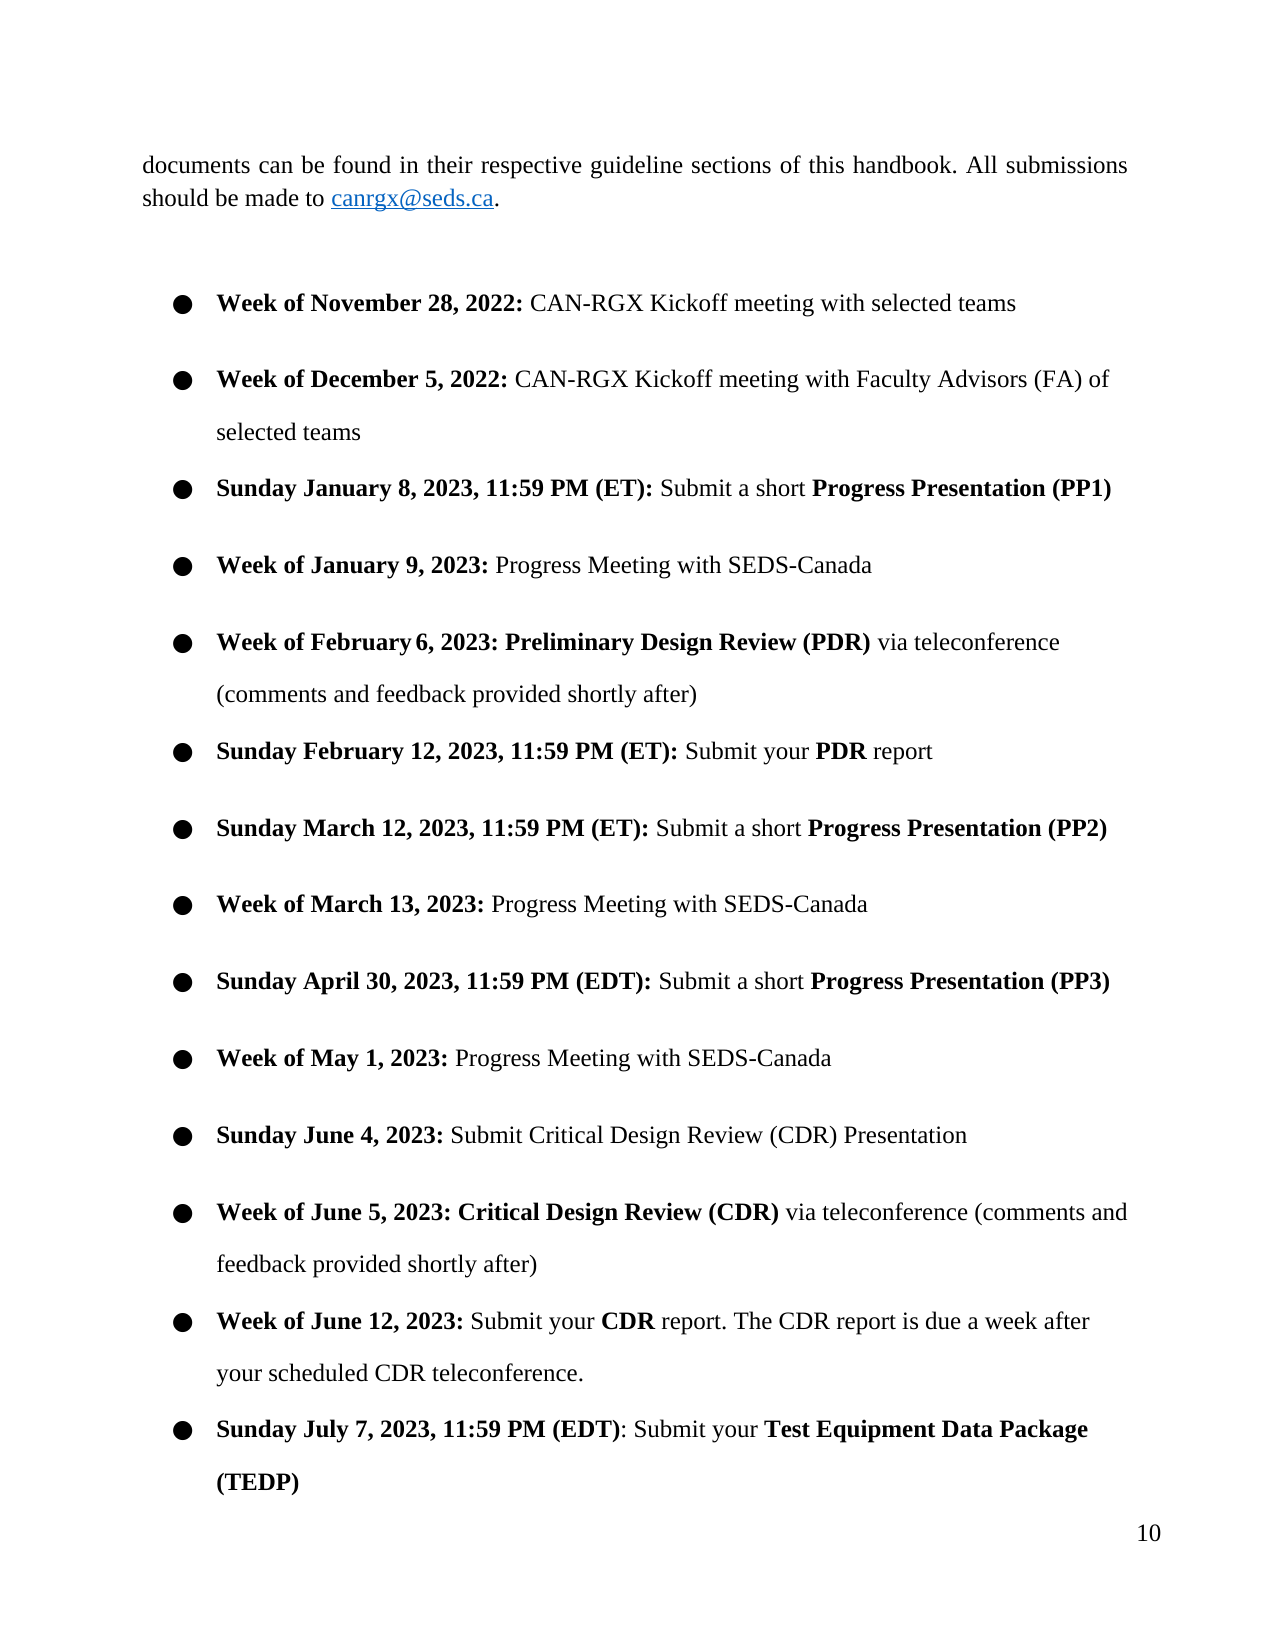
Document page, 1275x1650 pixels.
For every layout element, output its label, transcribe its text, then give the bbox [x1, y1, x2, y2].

list Sunday February 12, 2023, 11:59 PM (ET): Submit your PDR report [172, 722, 1130, 773]
list Sunday April 30, 2023, 11:59 PM (EDT): Submit a short Progress Presentation (PP3) [172, 953, 1130, 1004]
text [142, 150, 1130, 212]
list Week of November 28, 2022: CAN-RGX Kickoff meeting with selected teams [172, 274, 1130, 325]
list Week of January 9, 2023: Progress Meeting with SEDS-Canada [172, 537, 1130, 588]
list Week of May 1, 2023: Progress Meeting with SEDS-Canada [172, 1030, 1130, 1081]
list Week of March 13, 2023: Progress Meeting with SEDS-Canada [172, 876, 1130, 927]
list Sunday June 4, 2023: Submit Critical Design Review (CDR) Presentation [172, 1107, 1130, 1158]
list Week of June 12, 2023: Submit your CDR report. The CDR report is due a week after your scheduled CDR teleconference. [172, 1292, 1130, 1387]
list Week of February 6, 2023: Preliminary Design Review (PDR) via teleconference (comments and feedback provided shortly after) [172, 613, 1130, 708]
list Sunday January 8, 2023, 11:59 PM (ET): Submit a short Progress Presentation (PP1) [172, 460, 1130, 511]
list Week of December 5, 2022: CAN-RGX Kickoff meeting with Faculty Advisors (FA) of selected teams [172, 351, 1130, 445]
list Sunday March 12, 2023, 11:59 PM (ET): Submit a short Progress Presentation (PP2) [172, 799, 1130, 850]
list Week of June 5, 2023: Critical Design Review (CDR) via teleconference (comments and feedback provided shortly after) [172, 1183, 1130, 1278]
list Sunday July 7, 2023, 11:59 PM (EDT): Submit your Test Equipment Data Package (TEDP) [172, 1401, 1130, 1495]
